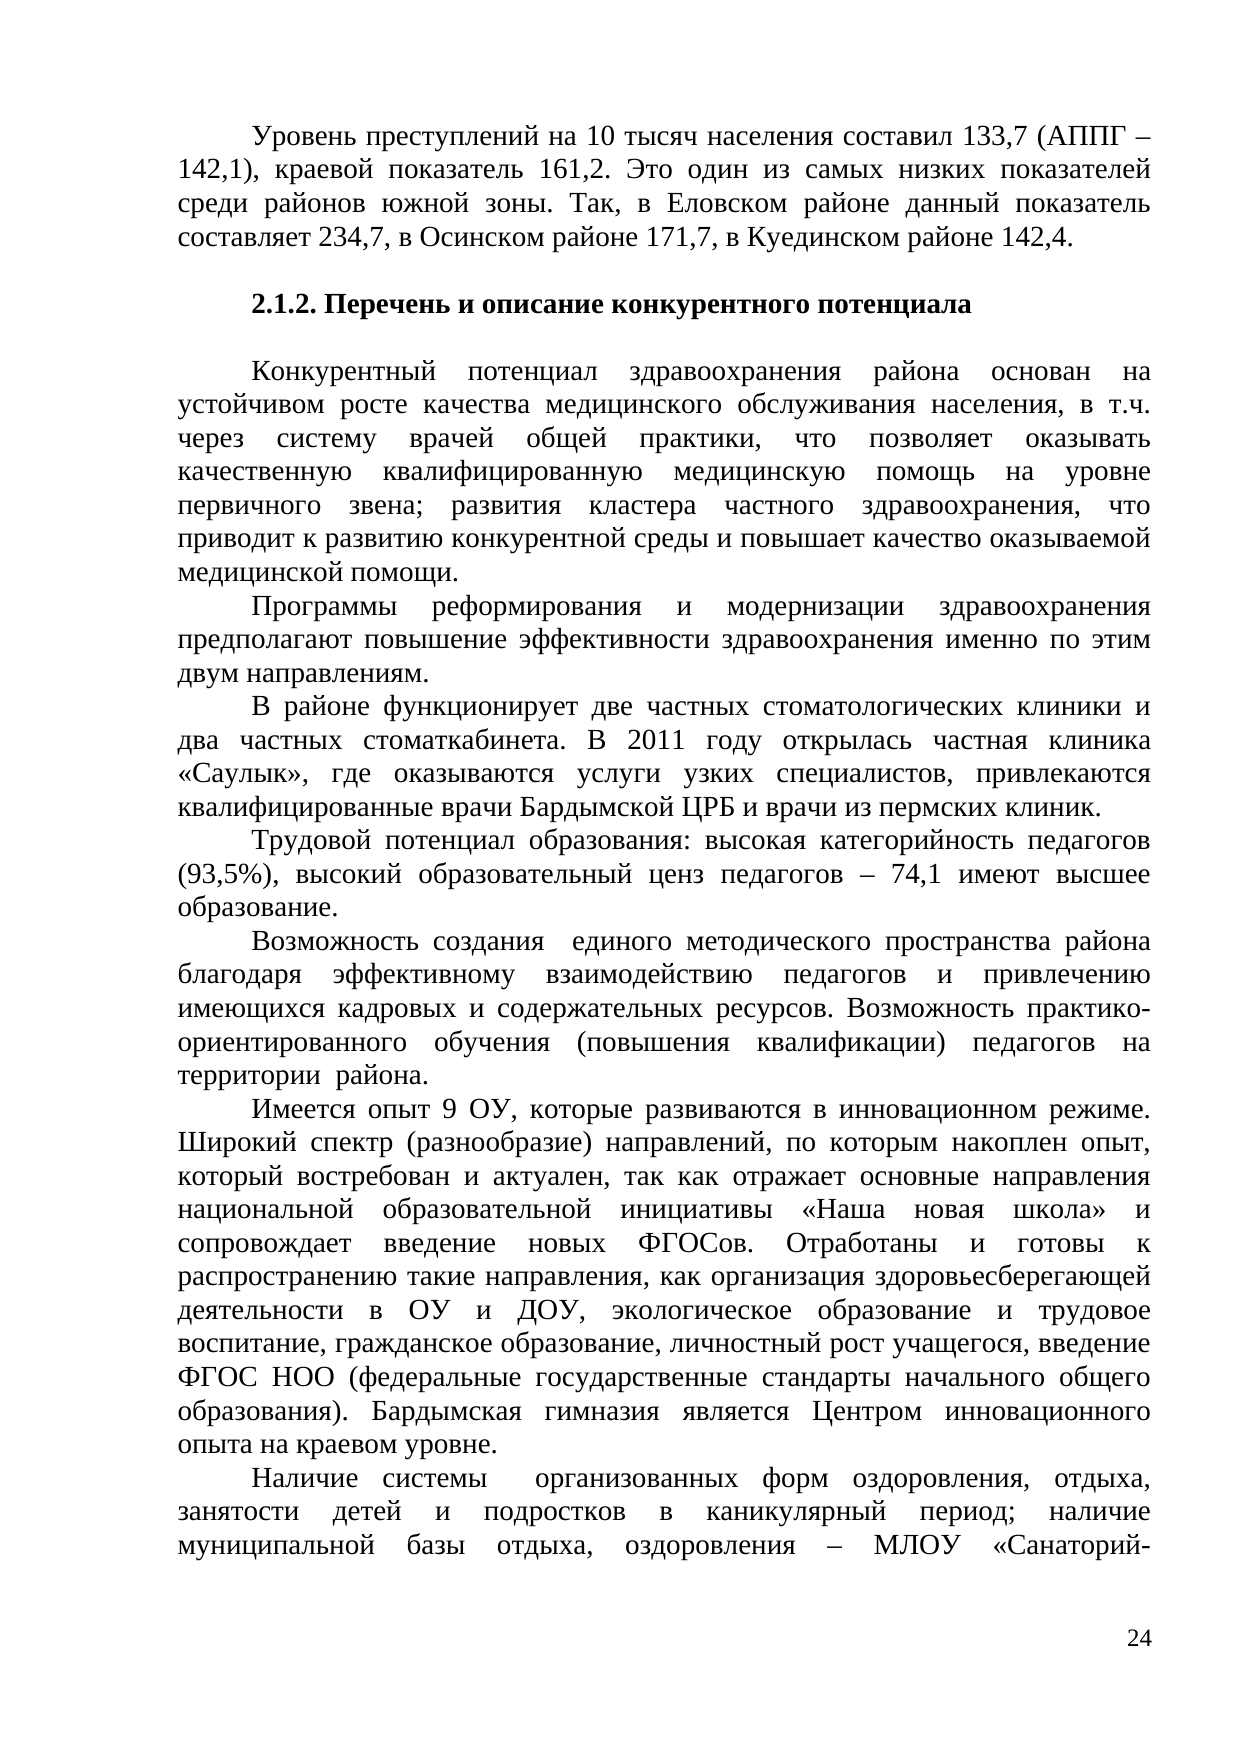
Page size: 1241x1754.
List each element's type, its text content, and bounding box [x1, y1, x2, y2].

text Конкурентный потенциал здравоохранения района основан на устойчивом росте качества медицинского обслуживания населения, в т.ч. через систему врачей общей практики, что позволяет оказывать качественную квалифицированную медицинскую помощь на уровне первичного звена; развития кластера частного здравоохранения, что приводит к развитию конкурентной среды и повышает качество оказываемой медицинской помощи. [177, 353, 1152, 588]
text Возможность создания единого методического пространства района благодаря эффективному взаимодействию педагогов и привлечению имеющихся кадровых и содержательных ресурсов. Возможность практико-ориентированного обучения (повышения квалификации) педагогов на территории района. [177, 923, 1152, 1091]
text Имеется опыт 9 ОУ, которые развиваются в инновационном режиме. Широкий спектр (разнообразие) направлений, по которым накоплен опыт, который востребован и актуален, так как отражает основные направления национальной образовательной инициативы «Наша новая школа» и сопровождает введение новых ФГОСов. Отработаны и готовы к распространению такие направления, как организация здоровьесберегающей деятельности в ОУ и ДОУ, экологическое образование и трудовое воспитание, гражданское образование, личностный рост учащегося, введение ФГОС НОО (федеральные государственные стандарты начального общего образования). Бардымская гимназия является Центром инновационного опыта на краевом уровне. [177, 1091, 1152, 1460]
text Трудовой потенциал образования: высокая категорийность педагогов (93,5%), высокий образовательный ценз педагогов – 74,1 имеют высшее образование. [177, 822, 1152, 923]
text Программы реформирования и модернизации здравоохранения предполагают повышение эффективности здравоохранения именно по этим двум направлениям. [177, 588, 1152, 688]
text Уровень преступлений на 10 тысяч населения составил 133,7 (АППГ – 142,1), краевой показатель 161,2. Это один из самых низких показателей среди районов южной зоны. Так, в Еловском районе данный показатель составляет 234,7, в Осинском районе 171,7, в Куединском районе 142,4. [177, 118, 1152, 252]
text В районе функционирует две частных стоматологических клиники и два частных стоматкабинета. В 2011 году открылась частная клиника «Саулык», где оказываются услуги узких специалистов, привлекаются квалифицированные врачи Бардымской ЦРБ и врачи из пермских клиник. [177, 688, 1152, 822]
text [177, 1460, 1152, 1560]
text 2.1.2. Перечень и описание конкурентного потенциала [177, 286, 1152, 319]
